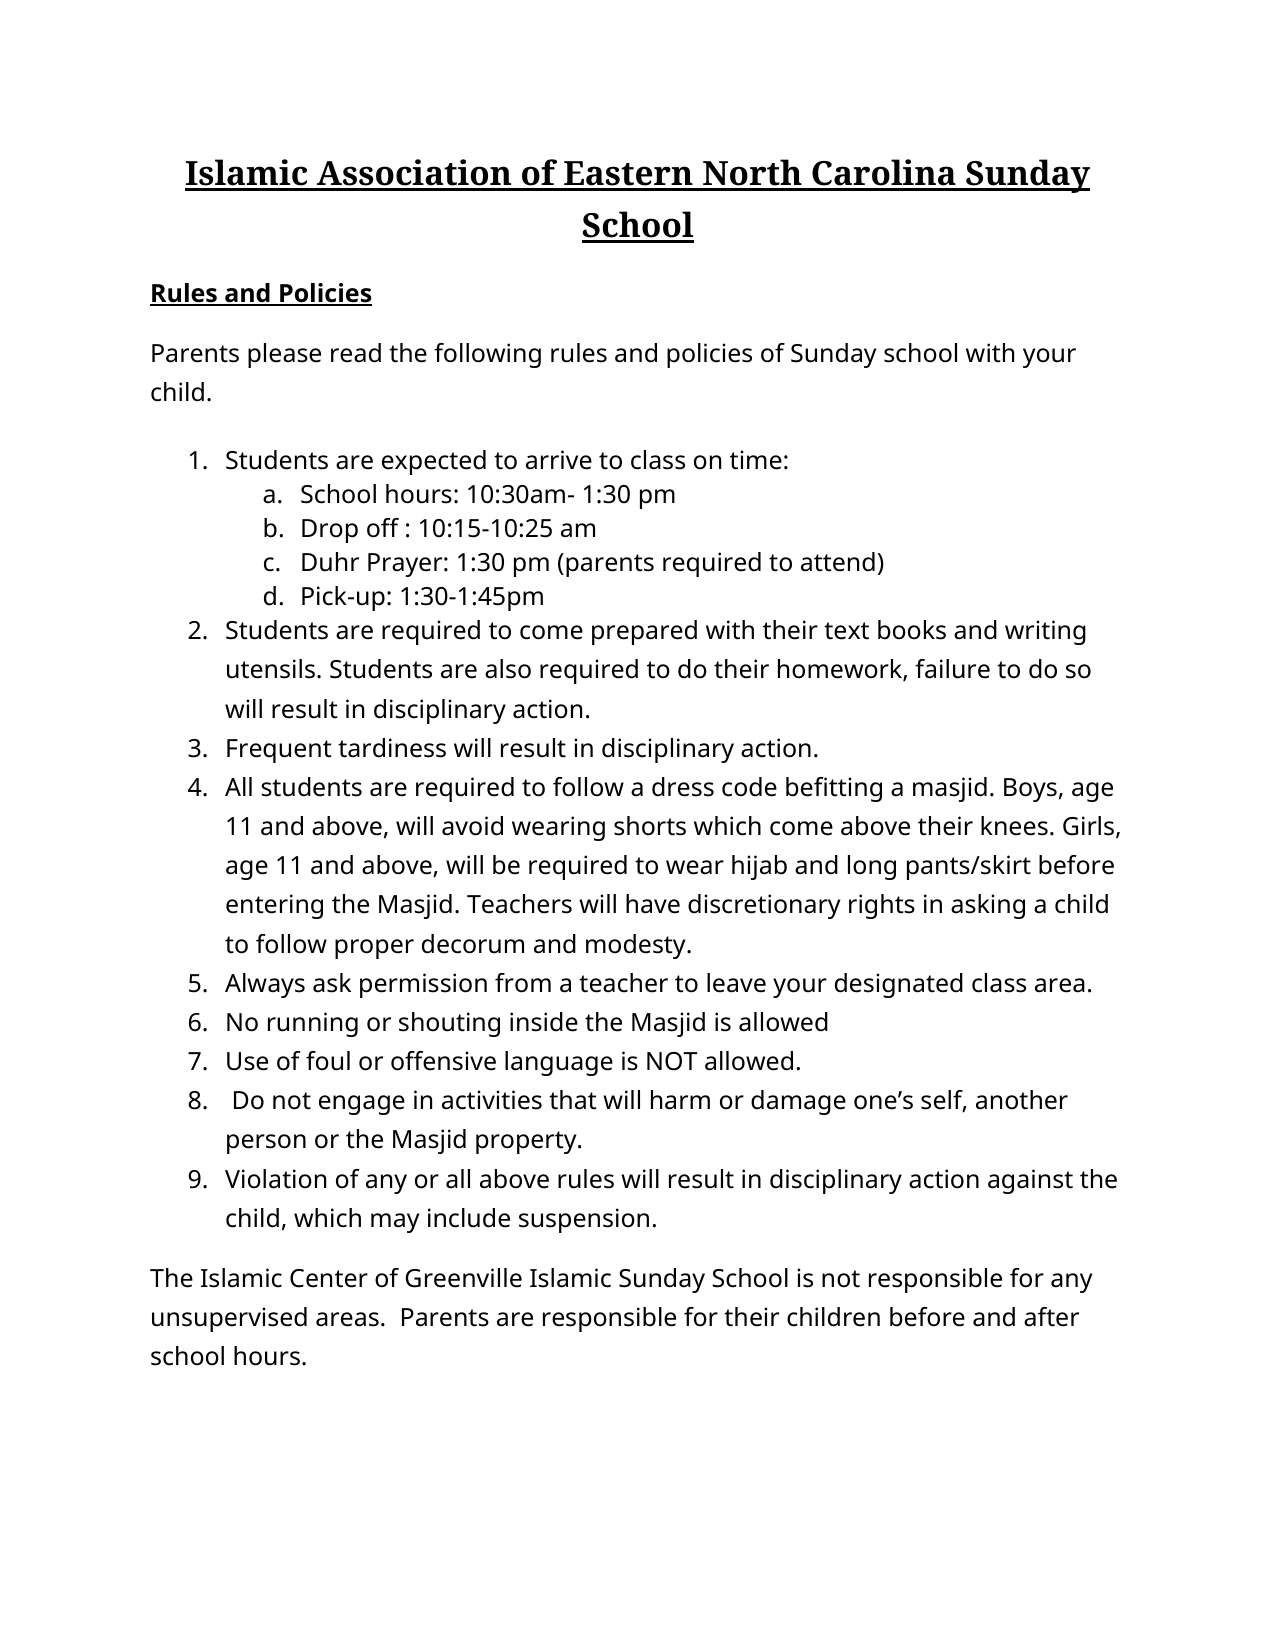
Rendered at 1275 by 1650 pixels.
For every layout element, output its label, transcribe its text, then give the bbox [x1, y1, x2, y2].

text Islamic Association of Eastern North Carolina Sunday School [150, 150, 1125, 248]
list Violation of any or all above rules will result in disciplinary action against the child, which may include suspension. [187, 1161, 1125, 1234]
list Use of foul or offensive language is NOT allowed. [187, 1044, 1125, 1078]
list Drop off : 10:15-10:25 am [262, 511, 1125, 545]
list Pick-up: 1:30-1:45pm [262, 579, 1125, 613]
text The Islamic Center of Greenville Islamic Sunday School is not responsible for any unsupervised areas. Parents are responsible for their children before and after school hours. [150, 1261, 1125, 1373]
list School hours: 10:30am- 1:30 pm [262, 477, 1125, 511]
text Parents please read the following rules and policies of Sunday school with your child. [150, 335, 1125, 408]
list Duhr Prayer: 1:30 pm (parents required to attend) [262, 545, 1125, 579]
list Always ask permission from a teacher to leave your designated class area. [187, 966, 1125, 999]
list Students are expected to arrive to class on time: [187, 443, 1125, 477]
list Do not engage in activities that will harm or damage one’s self, another person or the Masjid property. [187, 1083, 1125, 1156]
list Students are required to come prepared with their text books and writing utensils. Students are also required to do their homework, failure to do so will result in disciplinary action. [187, 613, 1125, 725]
list No running or shouting inside the Masjid is allowed [187, 1005, 1125, 1039]
text Rules and Policies [150, 275, 1125, 309]
list All students are required to follow a dress code befitting a masjid. Boys, age 11 and above, will avoid wearing shorts which come above their knees. Girls, age 11 and above, will be required to wear hijab and long pants/skirt before entering the Masjid. Teachers will have discretionary rights in asking a child to follow proper decorum and modesty. [187, 770, 1125, 960]
list Frequent tardiness will result in disciplinary action. [187, 731, 1125, 764]
